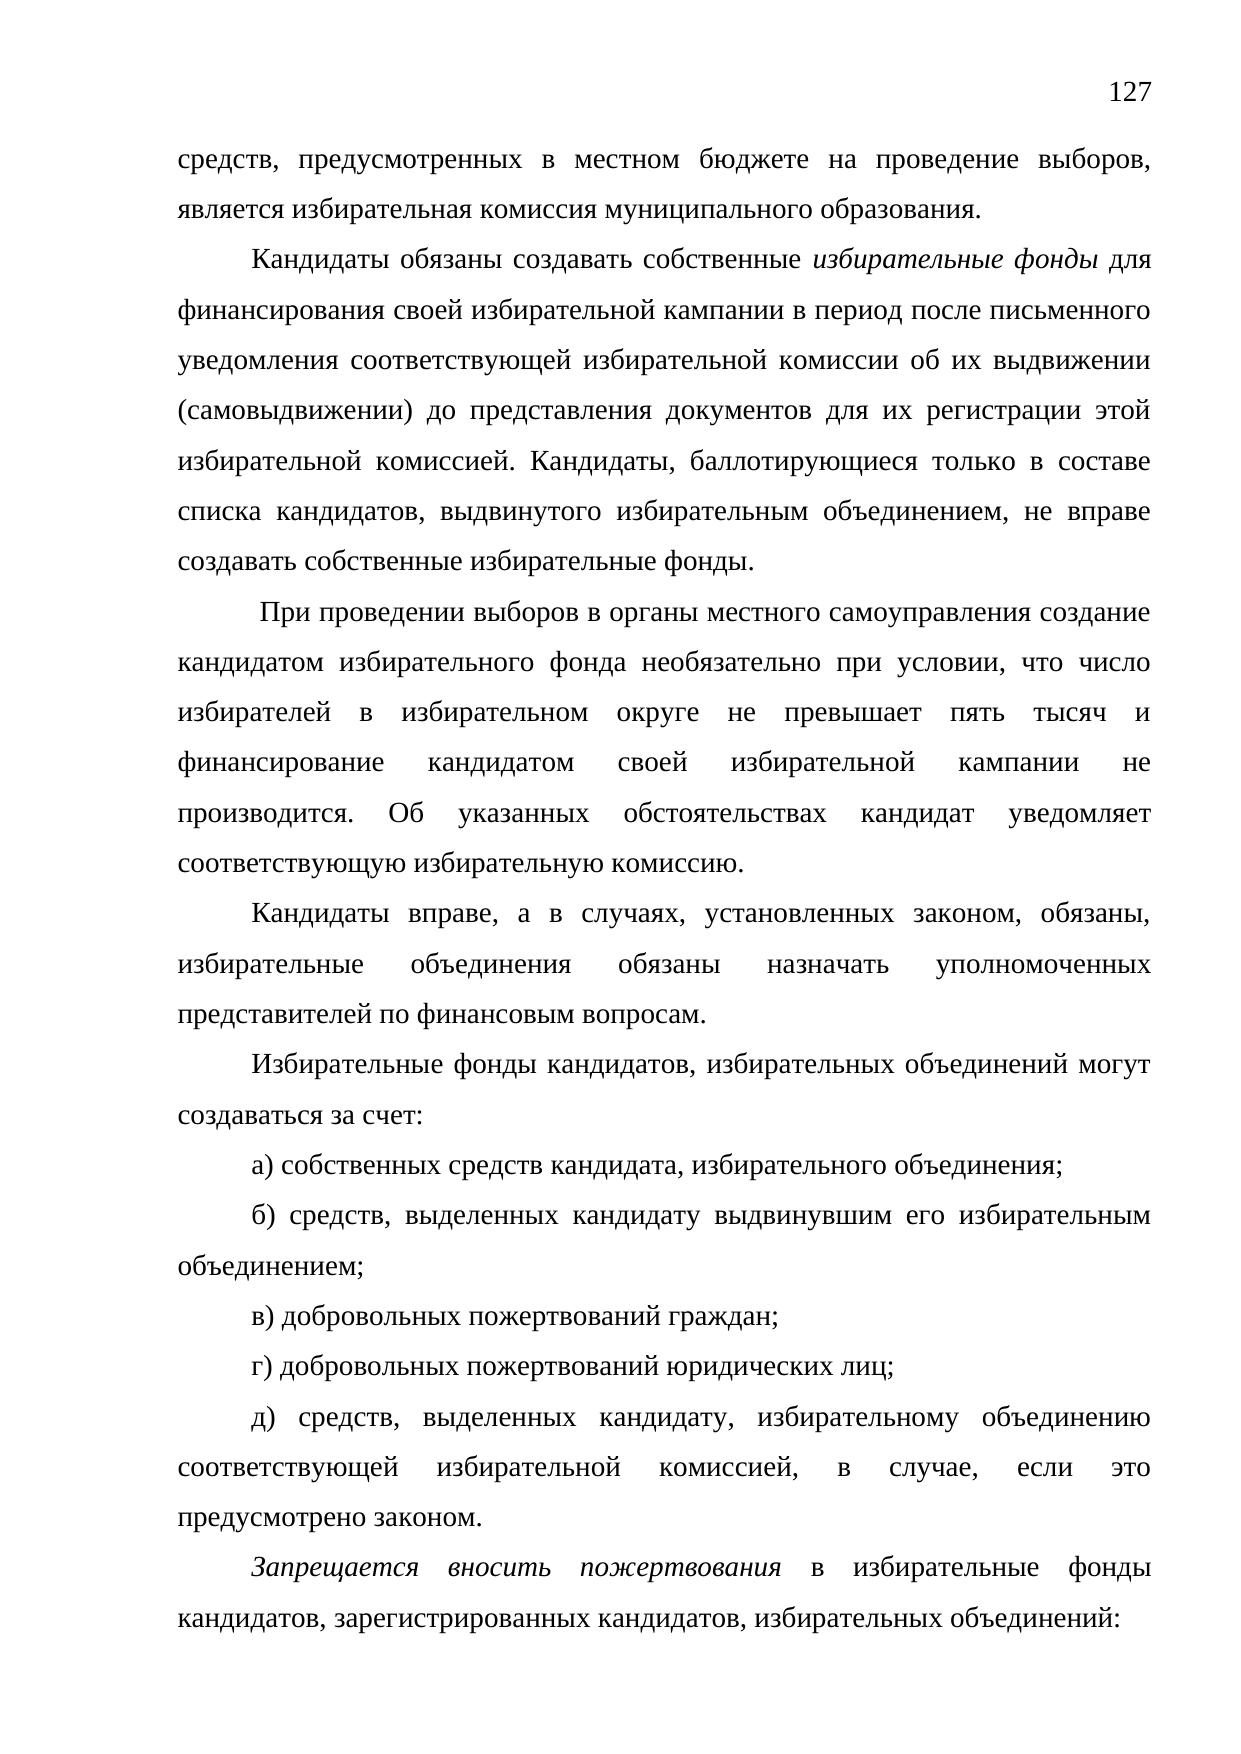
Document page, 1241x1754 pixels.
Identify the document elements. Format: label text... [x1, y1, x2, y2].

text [177, 141, 1152, 225]
text в) добровольных пожертвований граждан; [177, 1298, 1152, 1332]
text а) собственных средств кандидата, избирательного объединения; [177, 1147, 1152, 1181]
text Запрещается вносить пожертвования в избирательные фонды кандидатов, зарегистрированных кандидатов, избирательных объединений: [177, 1549, 1152, 1633]
text Избирательные фонды кандидатов, избирательных объединений могут создаваться за счет: [177, 1046, 1152, 1130]
text г) добровольных пожертвований юридических лиц; [177, 1348, 1152, 1382]
text б) средств, выделенных кандидату выдвинувшим его избирательным объединением; [177, 1197, 1152, 1281]
text Кандидаты вправе, а в случаях, установленных законом, обязаны, избирательные объединения обязаны назначать уполномоченных представителей по финансовым вопросам. [177, 896, 1152, 1030]
text При проведении выборов в органы местного самоуправления создание кандидатом избирательного фонда необязательно при условии, что число избирателей в избирательном округе не превышает пять тысяч и финансирование кандидатом своей избирательной кампании не производится. Об указанных обстоятельствах кандидат уведомляет соответствующую избирательную комиссию. [177, 594, 1152, 879]
text Кандидаты обязаны создавать собственные избирательные фонды для финансирования своей избирательной кампании в период после письменного уведомления соответствующей избирательной комиссии об их выдвижении (самовыдвижении) до представления документов для их регистрации этой избирательной комиссией. Кандидаты, баллотирующиеся только в составе списка кандидатов, выдвинутого избирательным объединением, не вправе создавать собственные избирательные фонды. [177, 241, 1152, 577]
text д) средств, выделенных кандидату, избирательному объединению соответствующей избирательной комиссией, в случае, если это предусмотрено законом. [177, 1399, 1152, 1533]
